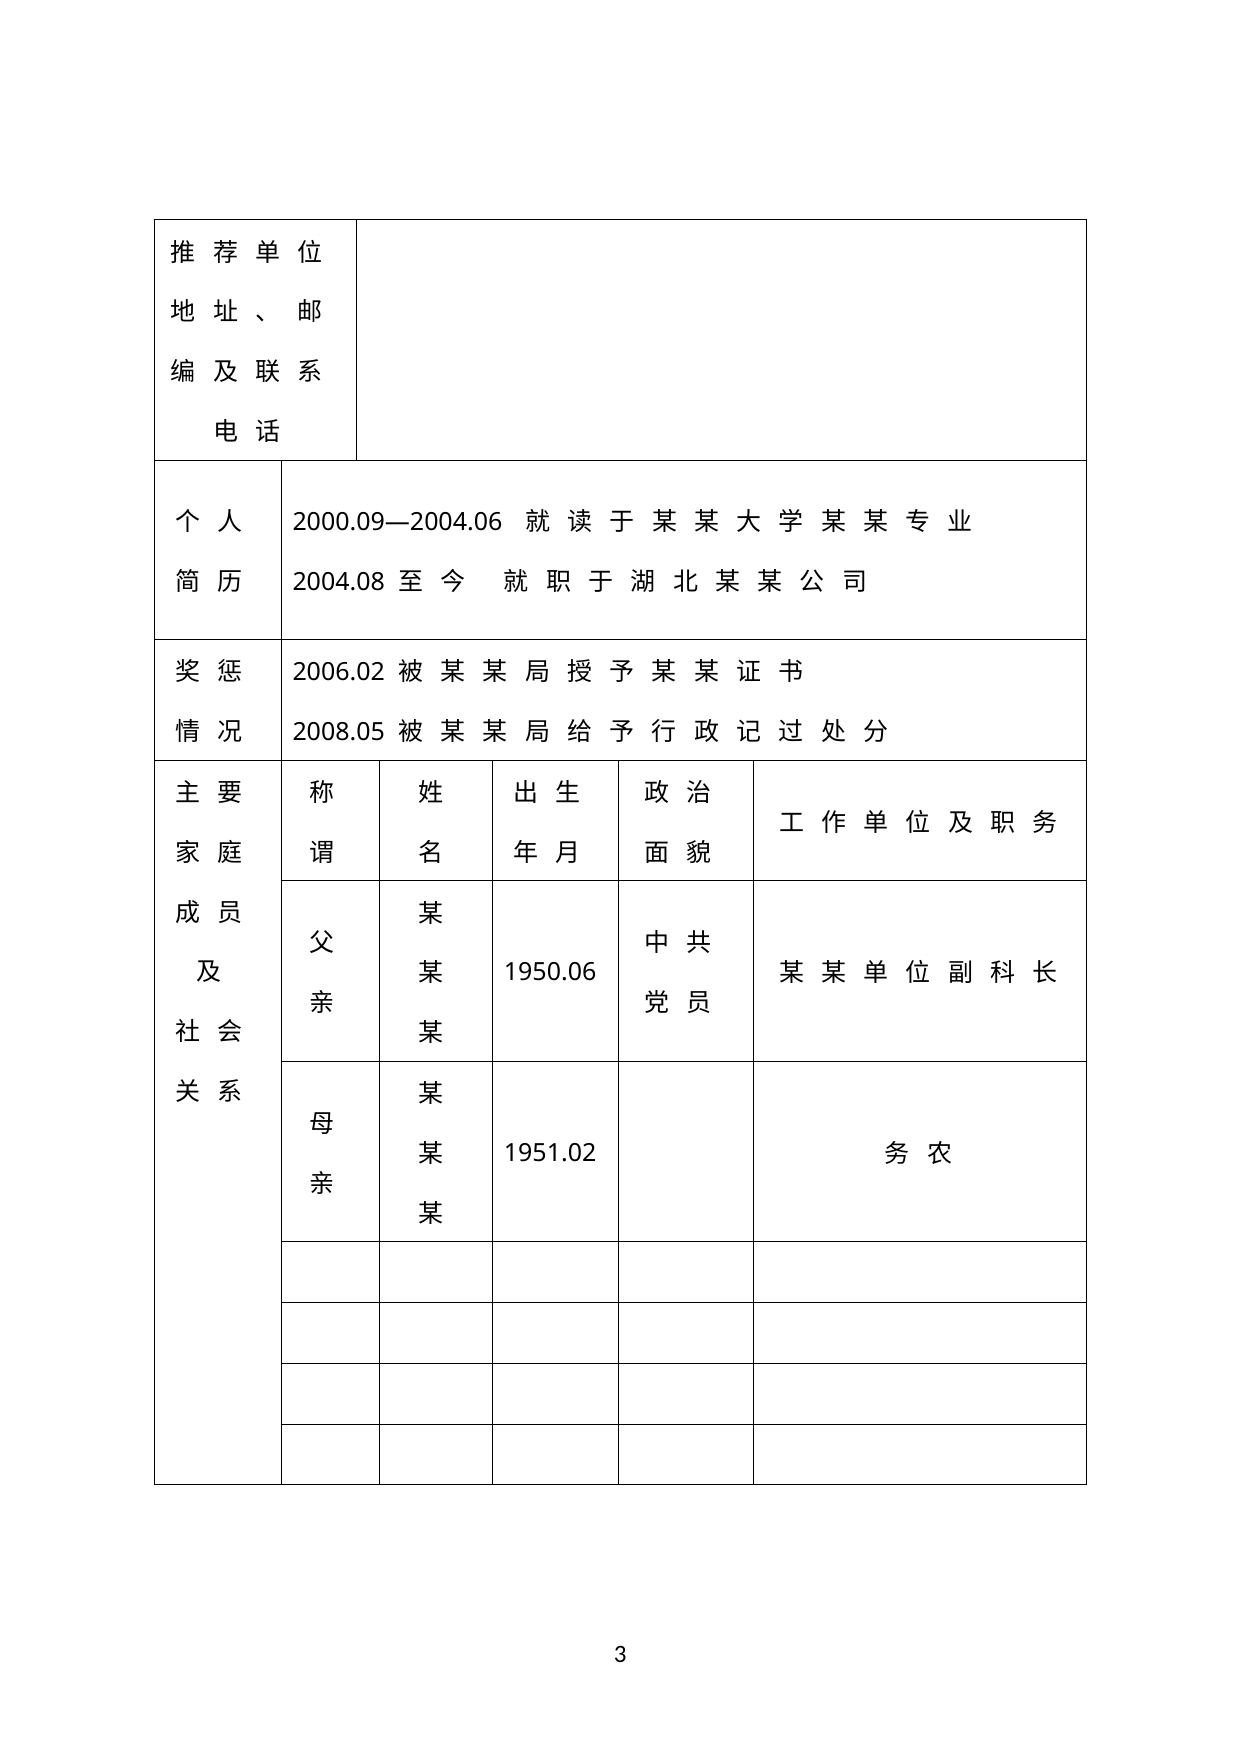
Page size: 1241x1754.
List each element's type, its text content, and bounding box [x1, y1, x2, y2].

table_cell 母亲 [282, 1062, 379, 1241]
table_cell 个人简历 [155, 461, 281, 639]
table_cell [754, 1425, 1086, 1484]
table_cell [619, 1364, 753, 1423]
table_cell 1951.02 [493, 1062, 618, 1241]
table_cell 某某某 [380, 1062, 492, 1241]
table_cell [493, 1303, 618, 1363]
table_cell 中共党员 [619, 881, 753, 1061]
table_cell [754, 1364, 1086, 1423]
table_cell 2006.02 被某某局授予某某证书 2008.05 被某某局给予行政记过处分 [282, 640, 1086, 759]
table_cell [619, 1425, 753, 1484]
table_cell 主要家庭 成员及 社会关系 [155, 761, 281, 1484]
table_cell 1950.06 [493, 881, 618, 1061]
table_cell [282, 1364, 379, 1423]
table_cell 工作单位及职务 [754, 761, 1086, 880]
table_cell [754, 1242, 1086, 1302]
table_cell [493, 1364, 618, 1423]
table_cell 政治面貌 [619, 761, 753, 880]
table_cell [380, 1364, 492, 1423]
table_cell 称谓 [282, 761, 379, 880]
table_cell 出生年月 [493, 761, 618, 880]
table_cell [619, 1303, 753, 1363]
table_cell [282, 1425, 379, 1484]
table_cell [282, 1242, 379, 1302]
table_cell [380, 1303, 492, 1363]
table_cell 2000.09—2004.06 就读于某某大学某某专业 2004.08至今 就职于湖北某某公司 [282, 461, 1086, 639]
table_cell [493, 1425, 618, 1484]
table_cell 务农 [754, 1062, 1086, 1241]
table_cell 推荐单位地址、邮编及联系电话 [155, 220, 356, 459]
table_cell 某某某 [380, 881, 492, 1061]
table_cell [754, 1303, 1086, 1363]
table_cell 奖惩情况 [155, 640, 281, 759]
table_cell [380, 1242, 492, 1302]
table_cell 姓名 [380, 761, 492, 880]
table_cell [380, 1425, 492, 1484]
table_cell [493, 1242, 618, 1302]
table_cell [619, 1242, 753, 1302]
table_cell 某某单位副科长 [754, 881, 1086, 1061]
table_cell [282, 1303, 379, 1363]
table_cell 父亲 [282, 881, 379, 1061]
table_cell [619, 1062, 753, 1241]
table_cell [357, 220, 1086, 459]
